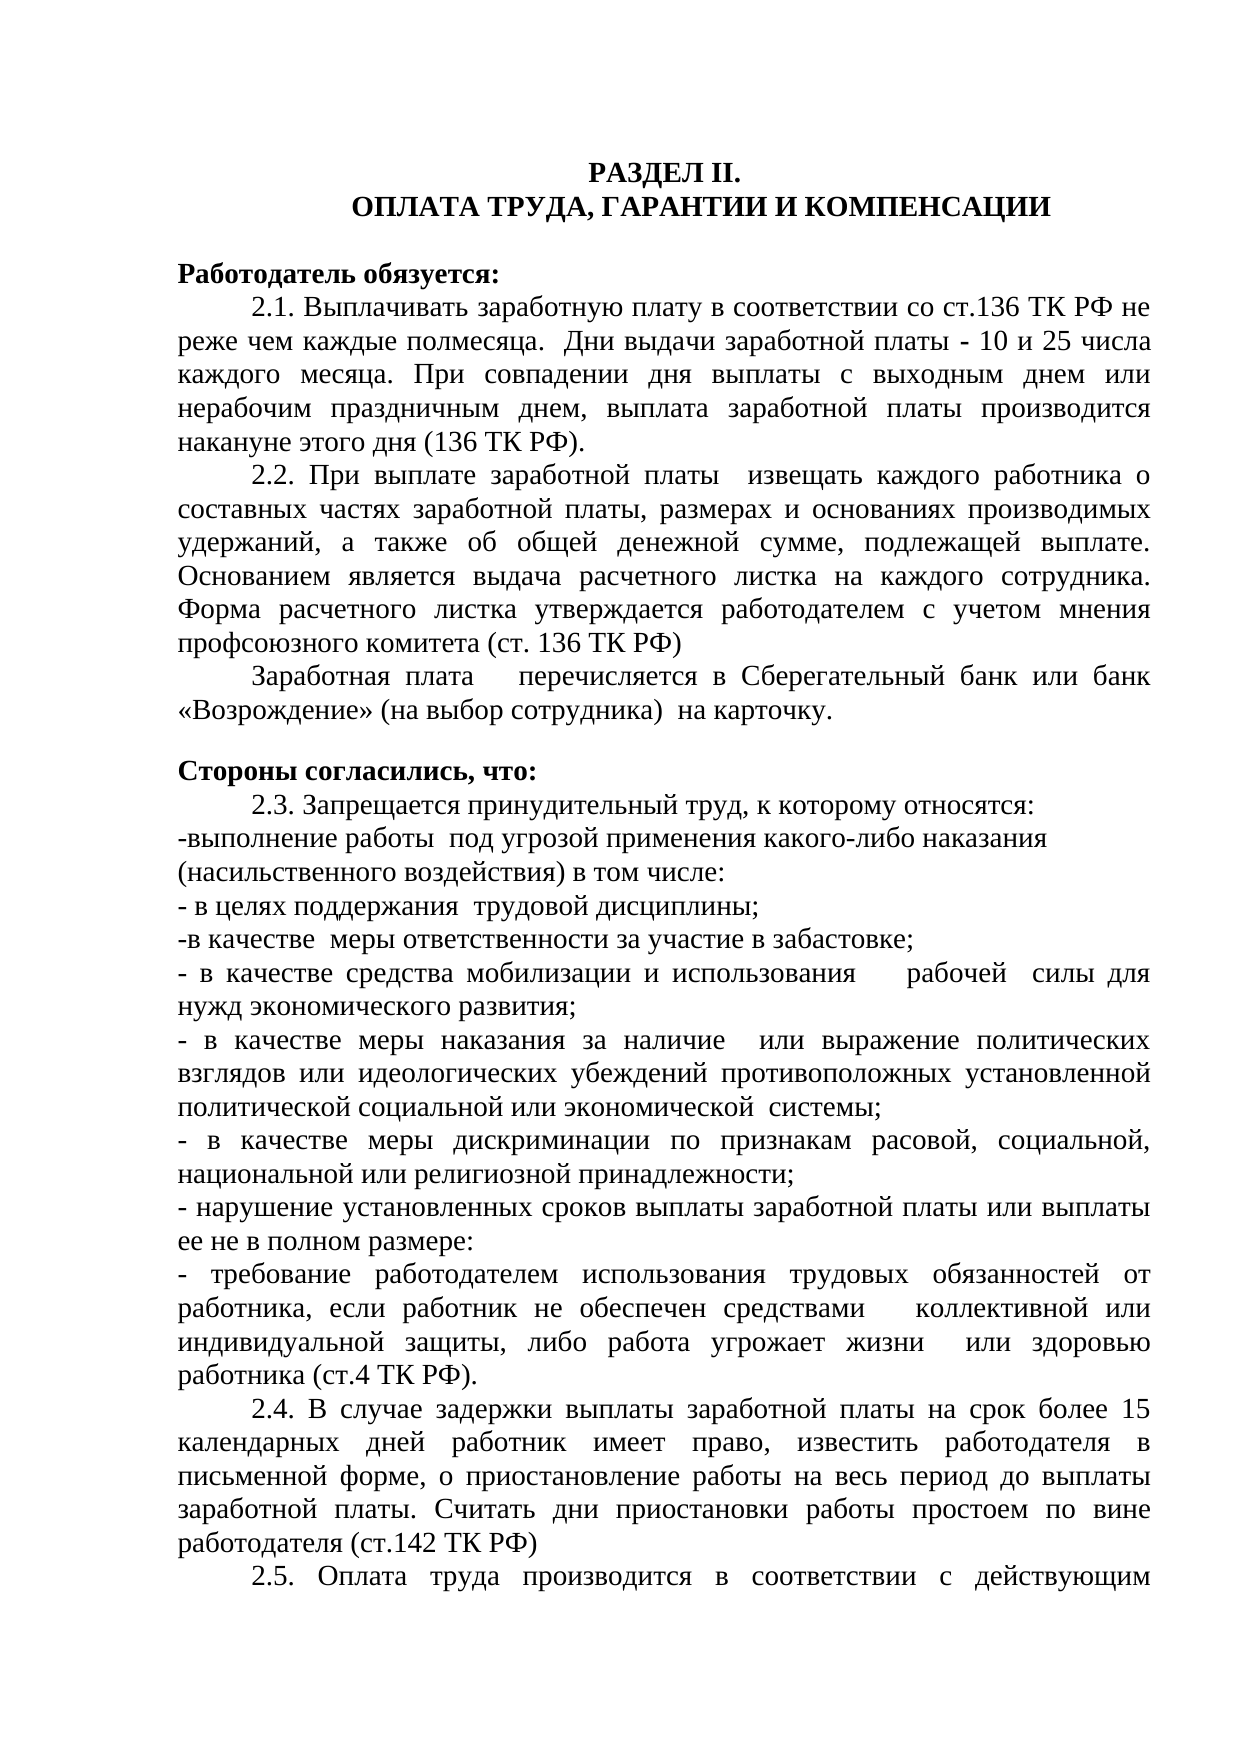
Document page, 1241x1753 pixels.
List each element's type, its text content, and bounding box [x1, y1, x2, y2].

text - в качестве меры дискриминации по признакам расовой, социальной, национальной или религиозной принадлежности; [177, 1122, 1152, 1189]
text 2.1. Выплачивать заработную плату в соответствии со ст.136 ТК РФ не реже чем каждые полмесяца. Дни выдачи заработной платы - 10 и 25 числа каждого месяца. При совпадении дня выплаты с выходным днем или нерабочим праздничным днем, выплата заработной платы производится накануне этого дня (136 ТК РФ). [177, 289, 1152, 457]
text - в целях поддержания трудовой дисциплины; [177, 888, 1152, 921]
text Работодатель обязуется: [177, 256, 1152, 289]
text - в качестве средства мобилизации и использования рабочей силы для нужд экономического развития; [177, 955, 1152, 1022]
text 2.4. В случае задержки выплаты заработной платы на срок более 15 календарных дней работник имеет право, известить работодателя в письменной форме, о приостановление работы на весь период до выплаты заработной платы. Считать дни приостановки работы простоем по вине работодателя (ст.142 ТК РФ) [177, 1391, 1152, 1558]
text Заработная плата перечисляется в Сберегательный банк или банк «Возрождение» (на выбор сотрудника) на карточку. [177, 658, 1152, 726]
text -в качестве меры ответственности за участие в забастовке; [177, 921, 1152, 955]
text - в качестве меры наказания за наличие или выражение политических взглядов или идеологических убеждений противоположных установленной политической социальной или экономической системы; [177, 1022, 1152, 1122]
text -выполнение работы под угрозой применения какого-либо наказания (насильственного воздействия) в том числе: [177, 821, 1152, 888]
text 2.3. Запрещается принудительный труд, к которому относятся: [177, 787, 1152, 821]
text Стороны согласились, что: [177, 753, 1152, 787]
text - требование работодателем использования трудовых обязанностей от работника, если работник не обеспечен средствами коллективной или индивидуальной защиты, либо работа угрожает жизни или здоровью работника (ст.4 ТК РФ). [177, 1257, 1152, 1391]
text 2.2. При выплате заработной платы извещать каждого работника о составных частях заработной платы, размерах и основаниях производимых удержаний, а также об общей денежной сумме, подлежащей выплате. Основанием является выдача расчетного листка на каждого сотрудника. Форма расчетного листка утверждается работодателем с учетом мнения профсоюзного комитета (ст. 136 ТК РФ) [177, 457, 1152, 658]
text ОПЛАТА ТРУДА, ГАРАНТИИ И КОМПЕНСАЦИИ [177, 189, 1152, 222]
text РАЗДЕЛ II. [177, 155, 1152, 189]
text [177, 1558, 1152, 1592]
text - нарушение установленных сроков выплаты заработной платы или выплаты ее не в полном размере: [177, 1189, 1152, 1257]
